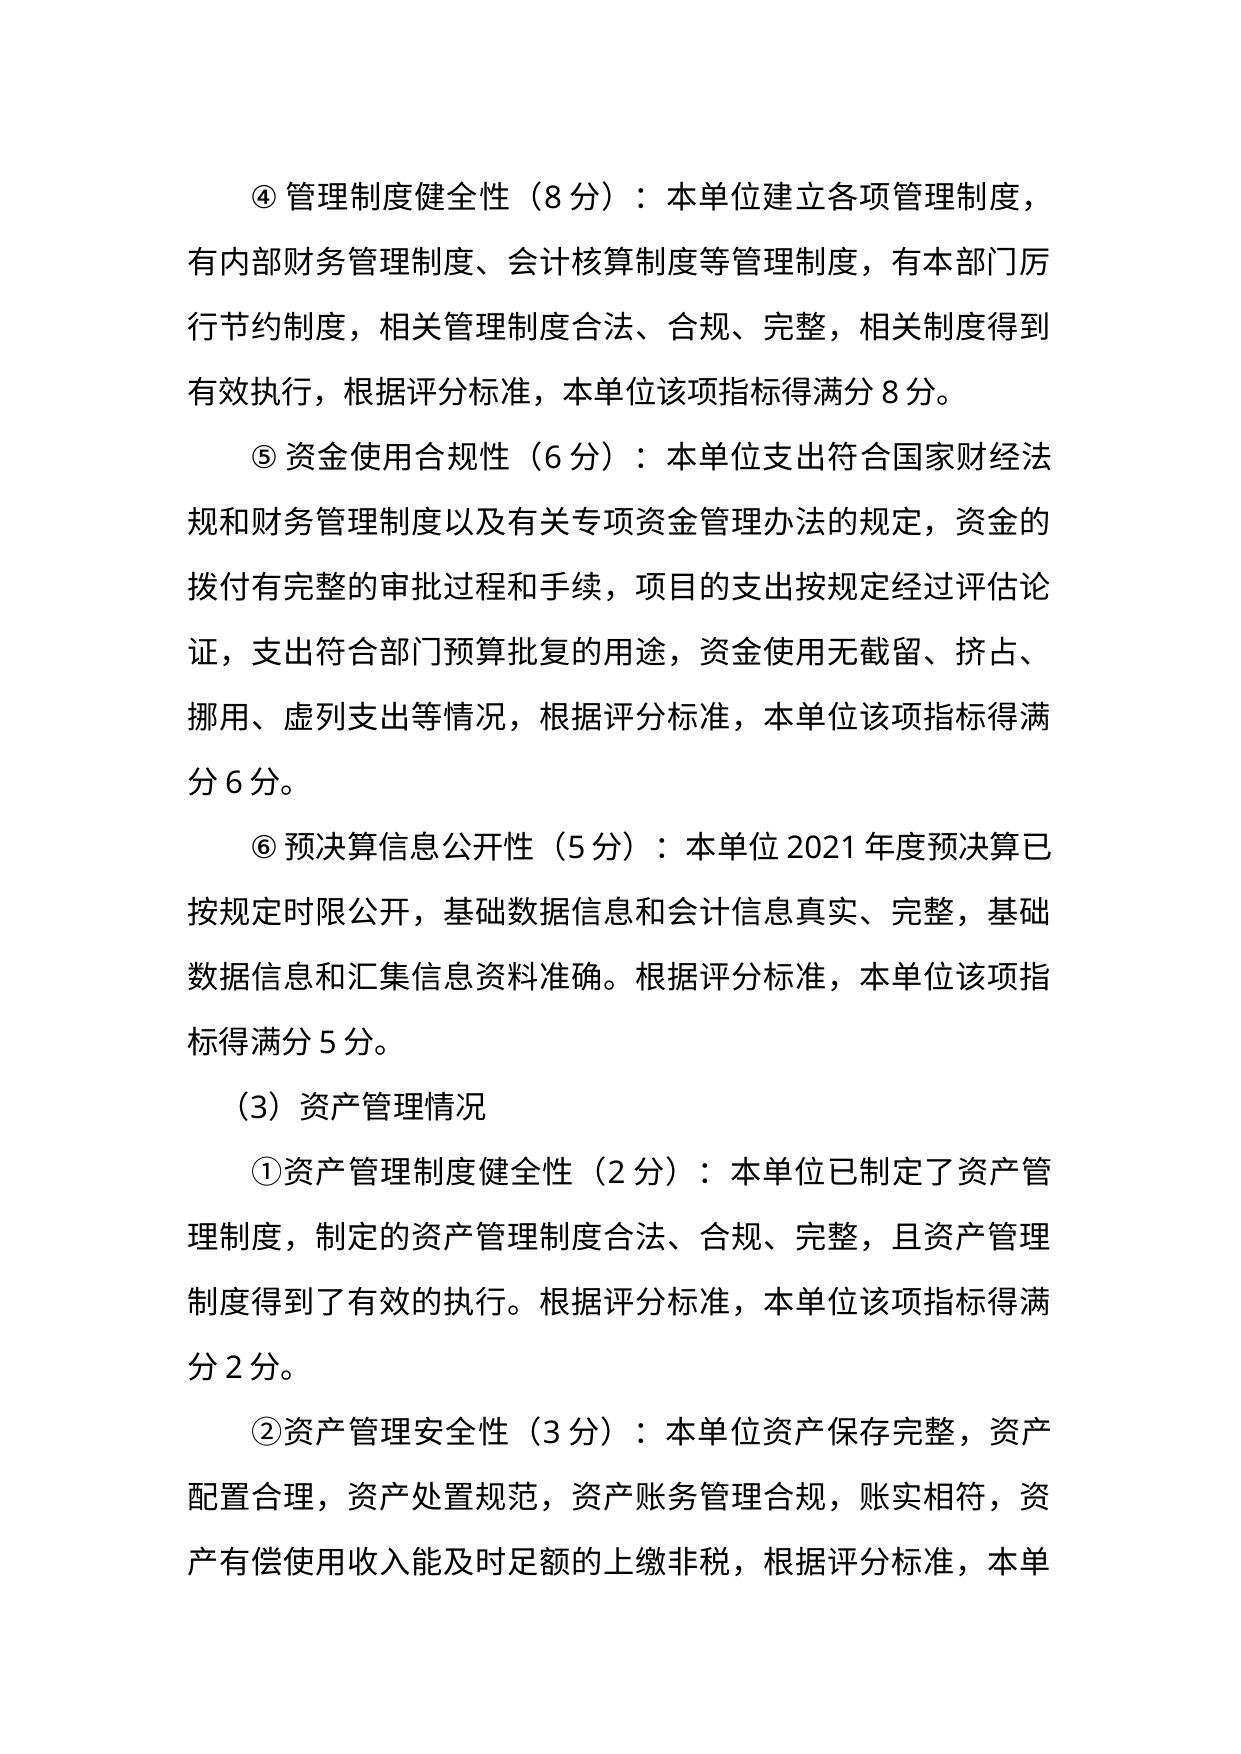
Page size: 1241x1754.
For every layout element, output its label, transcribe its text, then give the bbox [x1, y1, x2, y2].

text ⑤资金使用合规性（6分）：本单位支出符合国家财经法规和财务管理制度以及有关专项资金管理办法的规定，资金的拨付有完整的审批过程和手续，项目的支出按规定经过评估论证，支出符合部门预算批复的用途，资金使用无截留、挤占、挪用、虚列支出等情况，根据评分标准，本单位该项指标得满分6分。 [187, 422, 1053, 812]
text ①资产管理制度健全性（2分）：本单位已制定了资产管理制度，制定的资产管理制度合法、合规、完整，且资产管理制度得到了有效的执行。根据评分标准，本单位该项指标得满分2分。 [187, 1137, 1053, 1397]
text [187, 1397, 1053, 1592]
text （3）资产管理情况 [187, 1072, 1053, 1137]
text ④管理制度健全性（8分）：本单位建立各项管理制度，有内部财务管理制度、会计核算制度等管理制度，有本部门厉行节约制度，相关管理制度合法、合规、完整，相关制度得到有效执行，根据评分标准，本单位该项指标得满分8分。 [187, 162, 1053, 422]
text ⑥预决算信息公开性（5分）：本单位2021年度预决算已按规定时限公开，基础数据信息和会计信息真实、完整，基础数据信息和汇集信息资料准确。根据评分标准，本单位该项指标得满分5分。 [187, 812, 1053, 1072]
